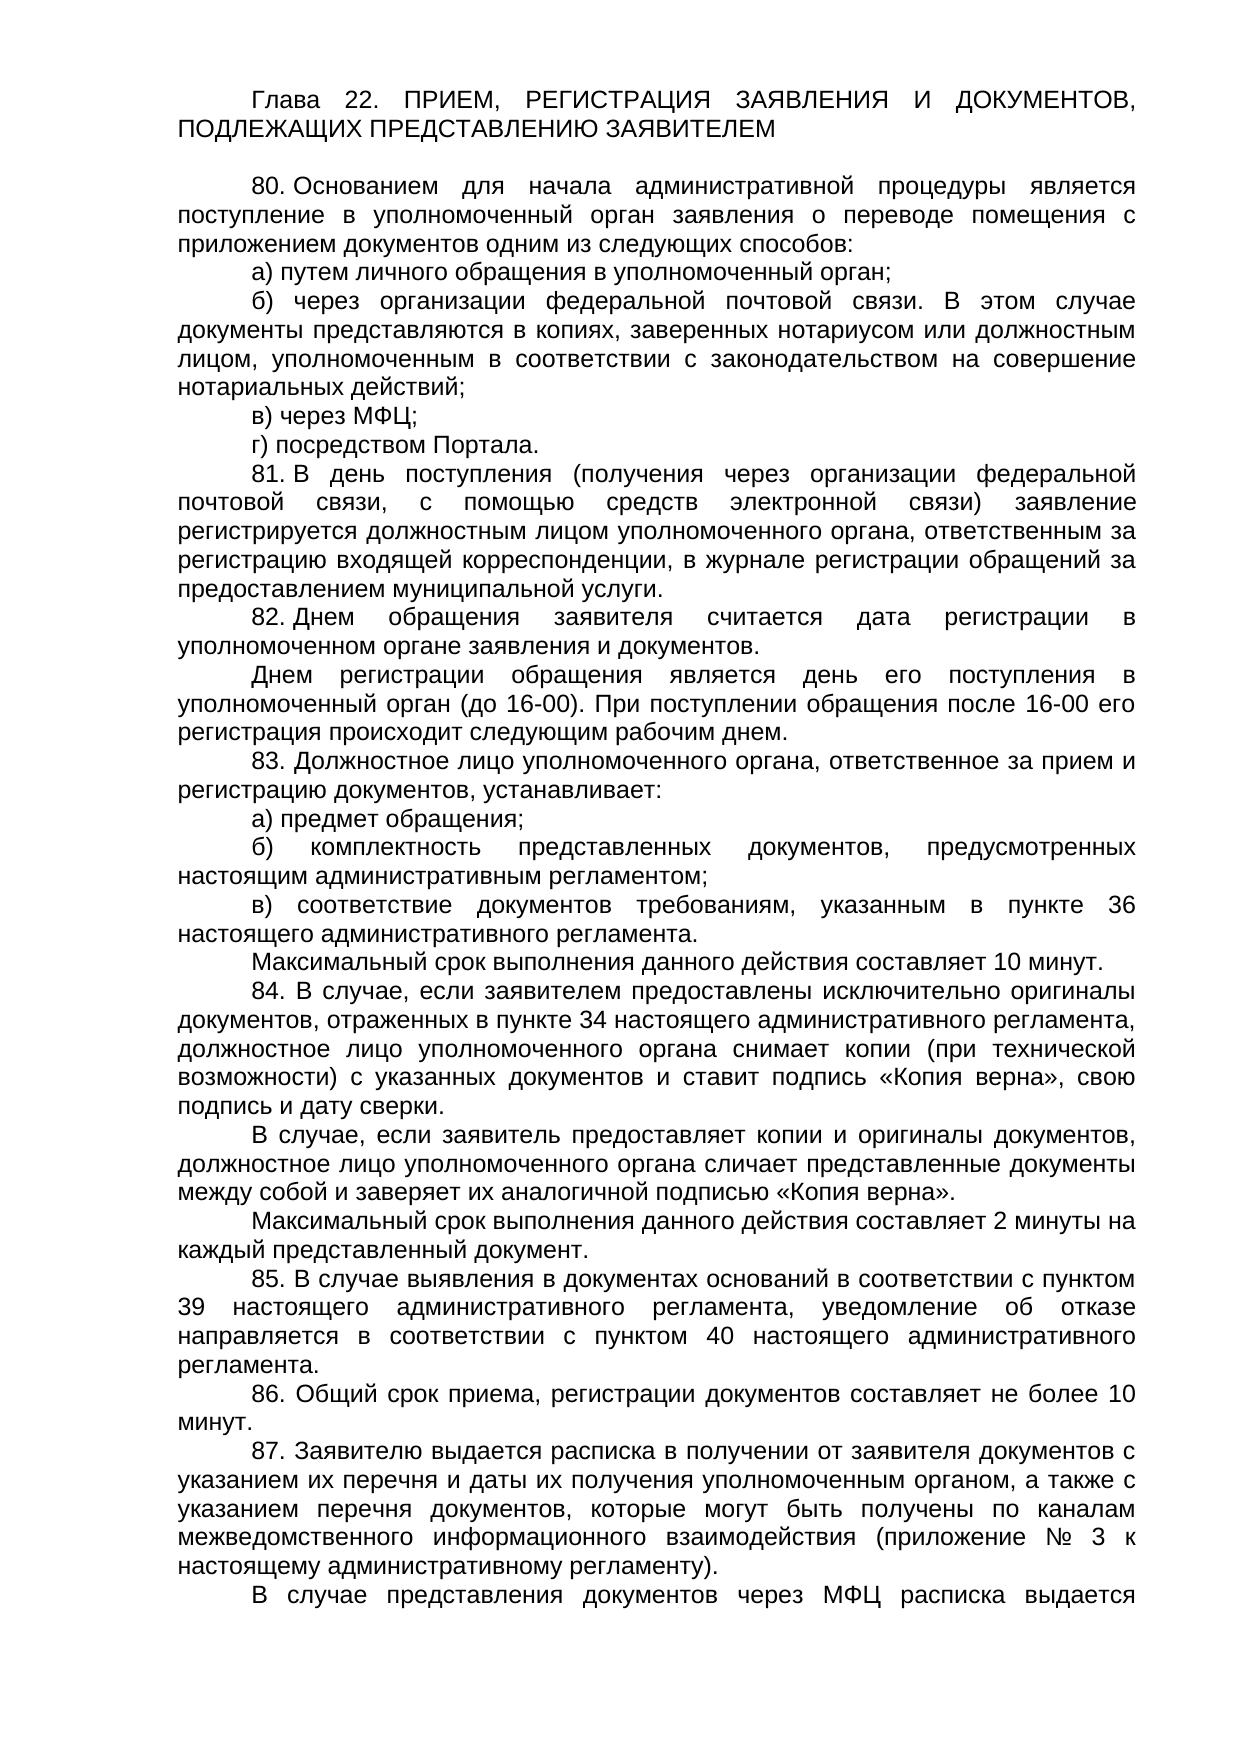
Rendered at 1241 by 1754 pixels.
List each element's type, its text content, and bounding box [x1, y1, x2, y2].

text 81. В день поступления (получения через организации федеральной почтовой связи, с помощью средств электронной связи) заявление регистрируется должностным лицом уполномоченного органа, ответственным за регистрацию входящей корреспонденции, в журнале регистрации обращений за предоставлением муниципальной услуги. [177, 458, 1137, 602]
text б) через организации федеральной почтовой связи. В этом случае документы представляются в копиях, заверенных нотариусом или должностным лицом, уполномоченным в соответствии с законодательством на совершение нотариальных действий; [177, 286, 1137, 401]
text 80. Основанием для начала административной процедуры является поступление в уполномоченный орган заявления о переводе помещения с приложением документов одним из следующих способов: [177, 171, 1137, 257]
text 82. Днем обращения заявителя считается дата регистрации в уполномоченном органе заявления и документов. [177, 602, 1137, 660]
text Днем регистрации обращения является день его поступления в уполномоченный орган (до 16-00). При поступлении обращения после 16-00 его регистрация происходит следующим рабочим днем. [177, 660, 1137, 746]
text в) через МФЦ; [177, 401, 1137, 430]
text 86. Общий срок приема, регистрации документов составляет не более 10 минут. [177, 1378, 1137, 1436]
text 85. В случае выявления в документах оснований в соответствии с пунктом 39 настоящего административного регламента, уведомление об отказе направляется в соответствии с пунктом 40 настоящего административного регламента. [177, 1263, 1137, 1378]
text а) предмет обращения; [177, 803, 1137, 832]
text Максимальный срок выполнения данного действия составляет 2 минуты на каждый представленный документ. [177, 1206, 1137, 1263]
text Максимальный срок выполнения данного действия составляет 10 минут. [177, 947, 1137, 976]
text 87. Заявителю выдается расписка в получении от заявителя документов с указанием их перечня и даты их получения уполномоченным органом, а также с указанием перечня документов, которые могут быть получены по каналам межведомственного информационного взаимодействия (приложение № 3 к настоящему административному регламенту). [177, 1436, 1137, 1580]
text а) путем личного обращения в уполномоченный орган; [177, 257, 1137, 286]
text В случае, если заявитель предоставляет копии и оригиналы документов, должностное лицо уполномоченного органа сличает представленные документы между собой и заверяет их аналогичной подписью «Копия верна». [177, 1120, 1137, 1206]
text б) комплектность представленных документов, предусмотренных настоящим административным регламентом; [177, 832, 1137, 890]
text г) посредством Портала. [177, 430, 1137, 458]
text 83. Должностное лицо уполномоченного органа, ответственное за прием и регистрацию документов, устанавливает: [177, 746, 1137, 803]
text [177, 1580, 1137, 1608]
text 84. В случае, если заявителем предоставлены исключительно оригиналы документов, отраженных в пункте 34 настоящего административного регламента, должностное лицо уполномоченного органа снимает копии (при технической возможности) с указанных документов и ставит подпись «Копия верна», свою подпись и дату сверки. [177, 976, 1137, 1120]
text Глава 22. ПРИЕМ, РЕГИСТРАЦИЯ ЗАЯВЛЕНИЯ И ДОКУМЕНТОВ, ПОДЛЕЖАЩИХ ПРЕДСТАВЛЕНИЮ ЗАЯВИТЕЛЕМ [177, 85, 1137, 142]
text в) соответствие документов требованиям, указанным в пункте 36 настоящего административного регламента. [177, 890, 1137, 947]
